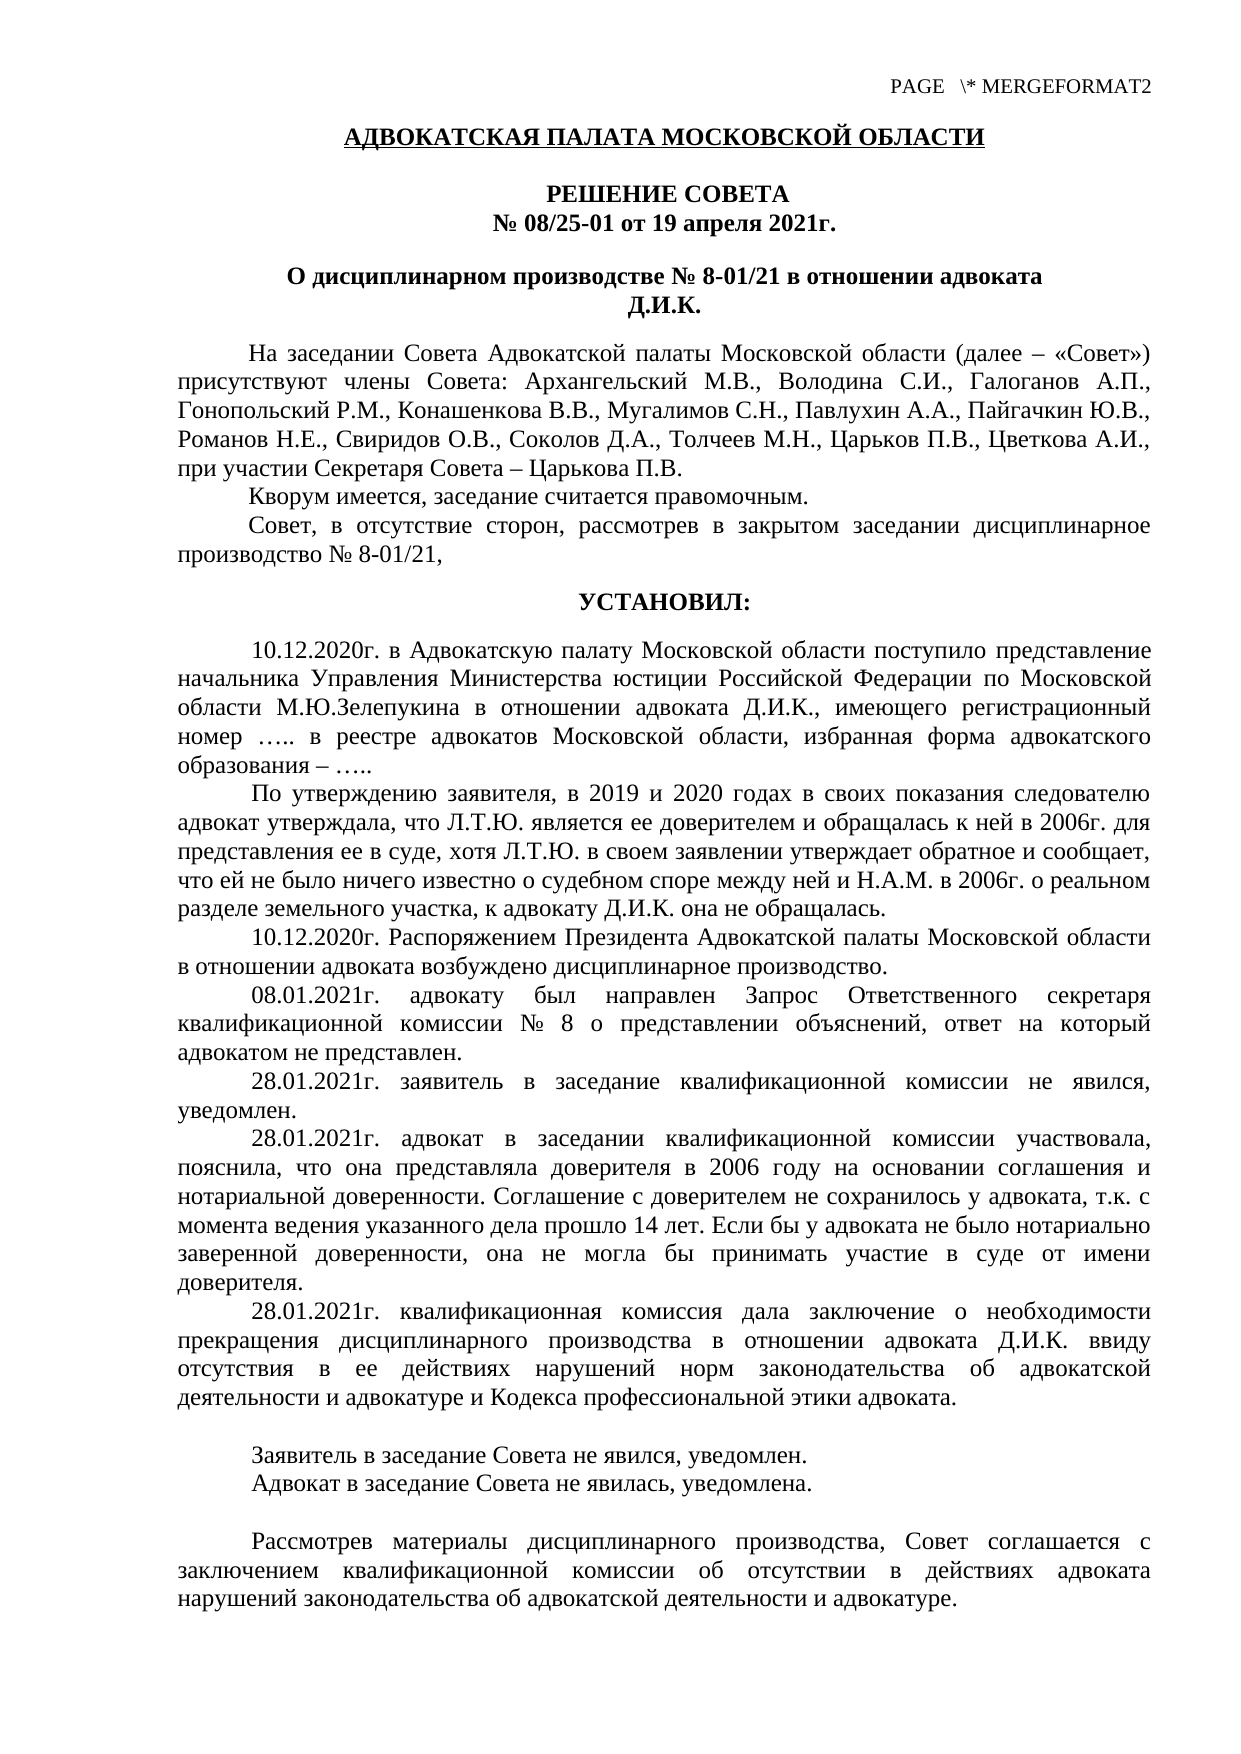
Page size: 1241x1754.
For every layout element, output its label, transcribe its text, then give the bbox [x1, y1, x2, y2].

text 08.01.2021г. адвокату был направлен Запрос Ответственного секретаря квалификационной комиссии № 8 о представлении объяснений, ответ на который адвокатом не представлен. [177, 980, 1152, 1066]
text О дисциплинарном производстве № 8-01/21 в отношении адвоката [177, 261, 1152, 290]
text 10.12.2020г. Распоряжением Президента Адвокатской палаты Московской области в отношении адвоката возбуждено дисциплинарное производство. [177, 922, 1152, 980]
text Адвокат в заседание Совета не явилась, уведомлена. [177, 1468, 1152, 1497]
text Д.И.К. [177, 290, 1152, 318]
text По утверждению заявителя, в 2019 и 2020 годах в своих показания следователю адвокат утверждала, что Л.Т.Ю. является ее доверителем и обращалась к ней в 2006г. для представления ее в суде, хотя Л.Т.Ю. в своем заявлении утверждает обратное и сообщает, что ей не было ничего известно о судебном споре между ней и Н.А.М. в 2006г. о реальном разделе земельного участка, к адвокату Д.И.К. она не обращалась. [177, 778, 1152, 922]
text 28.01.2021г. адвокат в заседании квалификационной комиссии участвовала, пояснила, что она представляла доверителя в 2006 году на основании соглашения и нотариальной доверенности. Соглашение с доверителем не сохранилось у адвоката, т.к. с момента ведения указанного дела прошло 14 лет. Если бы у адвоката не было нотариально заверенной доверенности, она не могла бы принимать участие в суде от имени доверителя. [177, 1123, 1152, 1296]
text 28.01.2021г. заявитель в заседание квалификационной комиссии не явился, уведомлен. [177, 1066, 1152, 1123]
text Совет, в отсутствие сторон, рассмотрев в закрытом заседании дисциплинарное производство № 8-01/21, [177, 510, 1152, 568]
text Решение СОВЕТА [472, 179, 1152, 208]
text Рассмотрев материалы дисциплинарного производства, Совет соглашается с заключением квалификационной комиссии об отсутствии в действиях адвоката нарушений законодательства об адвокатской деятельности и адвокатуре. [177, 1526, 1152, 1612]
text адвокатская палата московской области [177, 122, 1152, 151]
text 10.12.2020г. в Адвокатскую палату Московской области поступило представление начальника Управления Министерства юстиции Российской Федерации по Московской области М.Ю.Зелепукина в отношении адвоката Д.И.К., имеющего регистрационный номер ….. в реестре адвокатов Московской области, избранная форма адвокатского образования – ….. [177, 635, 1152, 778]
text № 08/25-01 от 19 апреля 2021г. [177, 208, 1152, 237]
text Заявитель в заседание Совета не явился, уведомлен. [177, 1440, 1152, 1468]
text 28.01.2021г. квалификационная комиссия дала заключение о необходимости прекращения дисциплинарного производства в отношении адвоката Д.И.К. ввиду отсутствия в ее действиях нарушений норм законодательства об адвокатской деятельности и адвокатуре и Кодекса профессиональной этики адвоката. [177, 1296, 1152, 1411]
text На заседании Совета Адвокатской палаты Московской области (далее – «Совет») присутствуют члены Совета: Архангельский М.В., Володина С.И., Галоганов А.П., Гонопольский Р.М., Конашенкова В.В., Мугалимов С.Н., Павлухин А.А., Пайгачкин Ю.В., Романов Н.Е., Свиридов О.В., Соколов Д.А., Толчеев М.Н., Царьков П.В., Цветкова А.И., при участии Секретаря Совета – Царькова П.В. [177, 338, 1152, 481]
text Кворум имеется, заседание считается правомочным. [177, 481, 1152, 510]
text УСТАНОВИЛ: [177, 587, 1152, 616]
